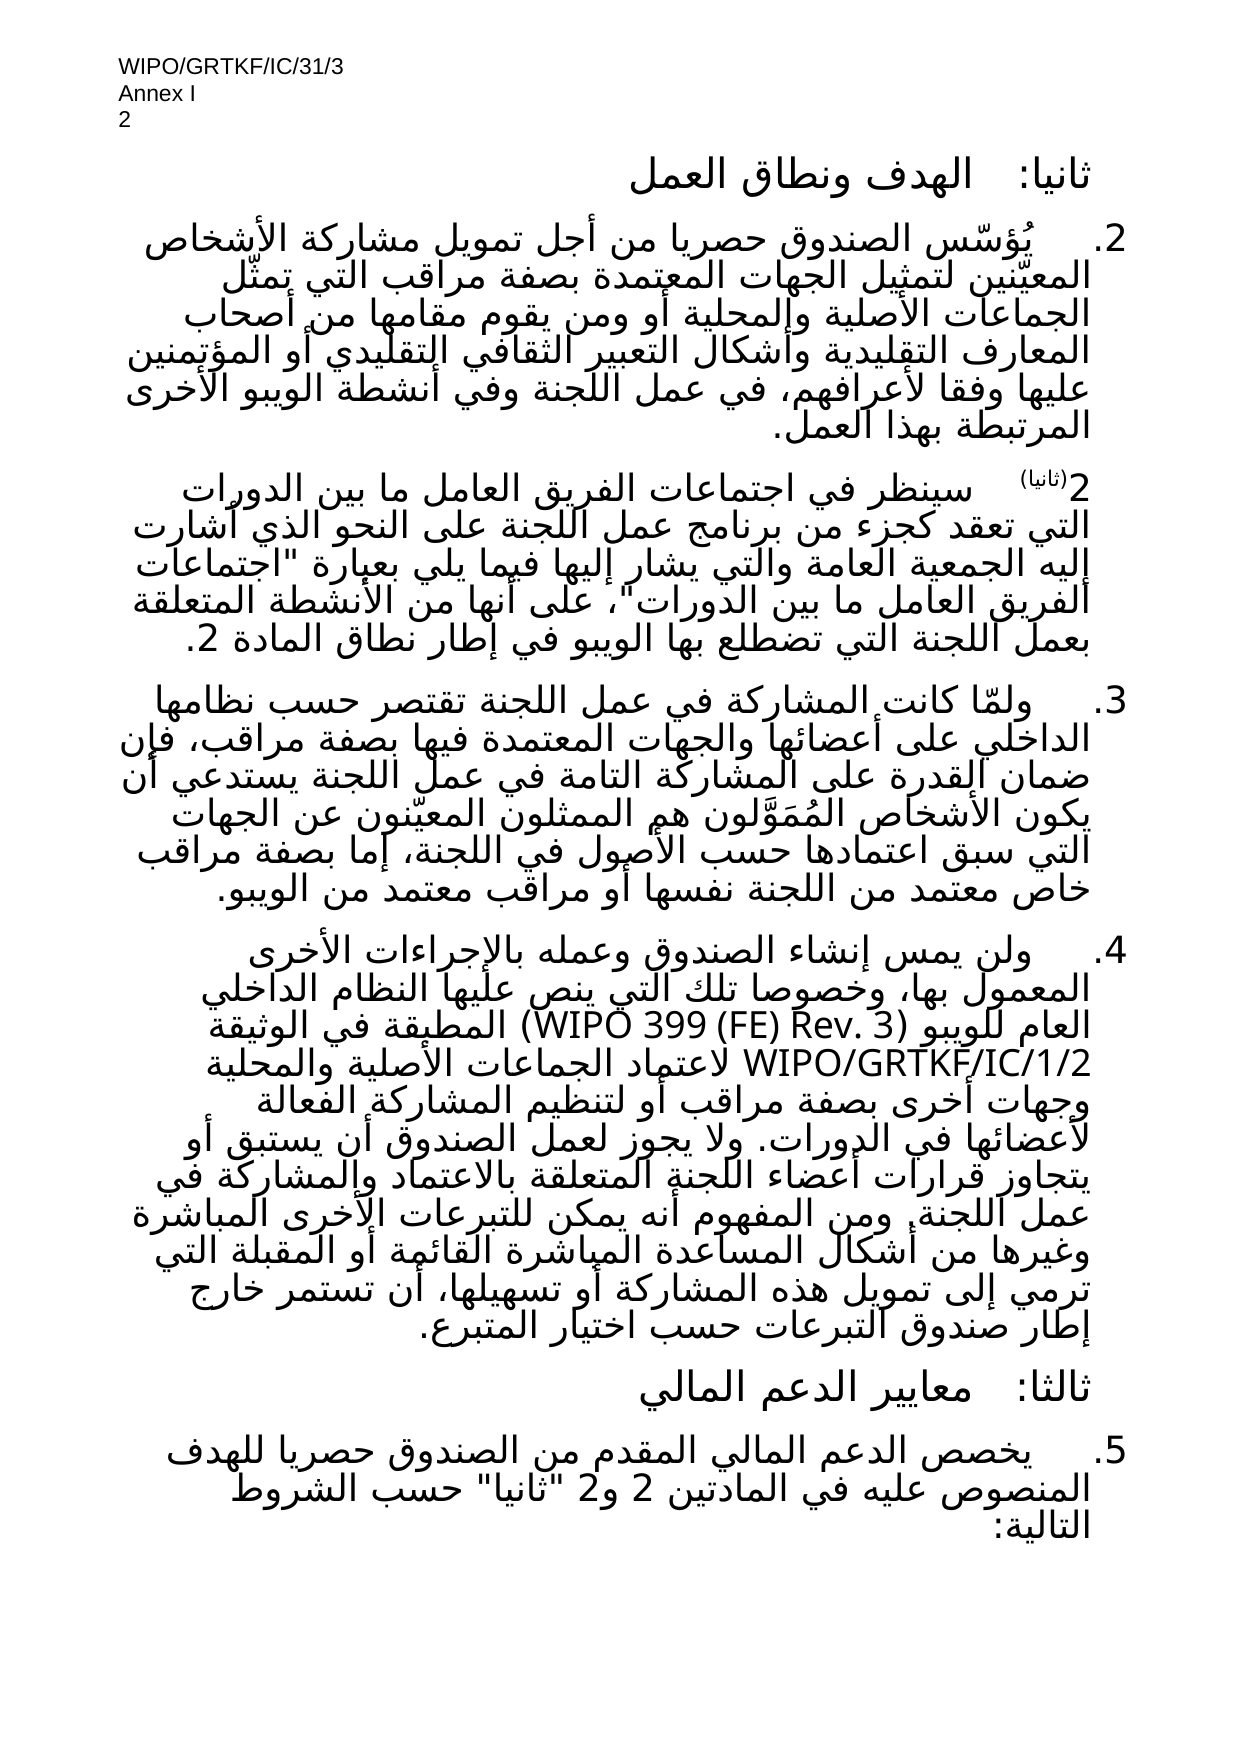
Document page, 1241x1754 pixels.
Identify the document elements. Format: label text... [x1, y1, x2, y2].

text 2(ثانيا) سينظر في اجتماعات الفريق العامل ما بين الدورات التي تعقد كجزء من برنامج عمل اللجنة على النحو الذي أشارت إليه الجمعية العامة والتي يشار إليها فيما يلي بعبارة "اجتماعات الفريق العامل ما بين الدورات"، على أنها من الأنشطة المتعلقة بعمل اللجنة التي تضطلع بها الويبو في إطار نطاق المادة 2. [118, 471, 1092, 658]
list ولمّا كانت المشاركة في عمل اللجنة تقتصر حسب نظامها الداخلي على أعضائها والجهات المعتمدة فيها بصفة مراقب، فإن ضمان القدرة على المشاركة التامة في عمل اللجنة يستدعي أن يكون الأشخاص المُمَوَّلون هم الممثلون المعيّنون عن الجهات التي سبق اعتمادها حسب الأصول في اللجنة، إما بصفة مراقب خاص معتمد من اللجنة نفسها أو مراقب معتمد من الويبو. [118, 683, 1092, 908]
text ثانيا: الهدف ونطاق العمل [943, 158, 1092, 196]
text يخصص الدعم المالي المقدم من الصندوق حصريا للهدف المنصوص عليه في المادتين 2 و2 "ثانيا" حسب الشروط التالية: [118, 1433, 1092, 1546]
text ثالثا: معايير الدعم المالي [118, 1371, 1092, 1408]
text ثانيا: الهدف ونطاق العمل [118, 158, 955, 196]
list ولن يمس إنشاء الصندوق وعمله بالإجراءات الأخرى المعمول بها، وخصوصا تلك التي ينص عليها النظام الداخلي العام للويبو (WIPO 399 (FE) Rev. 3) المطبقة في الوثيقة WIPO/GRTKF/IC/1/2 لاعتماد الجماعات الأصلية والمحلية وجهات أخرى بصفة مراقب أو لتنظيم المشاركة الفعالة لأعضائها في الدورات. ولا يجوز لعمل الصندوق أن يستبق أو يتجاوز قرارات أعضاء اللجنة المتعلقة بالاعتماد والمشاركة في عمل اللجنة. ومن المفهوم أنه يمكن للتبرعات الأخرى المباشرة وغيرها من أشكال المساعدة المباشرة القائمة أو المقبلة التي ترمي إلى تمويل هذه المشاركة أو تسهيلها، أن تستمر خارج إطار صندوق التبرعات حسب اختيار المتبرع. [118, 933, 1092, 1346]
list يُؤسّس الصندوق حصريا من أجل تمويل مشاركة الأشخاص المعيّنين لتمثيل الجهات المعتمدة بصفة مراقب التي تمثّل الجماعات الأصلية والمحلية أو ومن يقوم مقامها من أصحاب المعارف التقليدية وأشكال التعبير الثقافي التقليدي أو المؤتمنين عليها وفقا لأعرافهم، في عمل اللجنة وفي أنشطة الويبو الأخرى المرتبطة بهذا العمل. [118, 221, 1092, 446]
